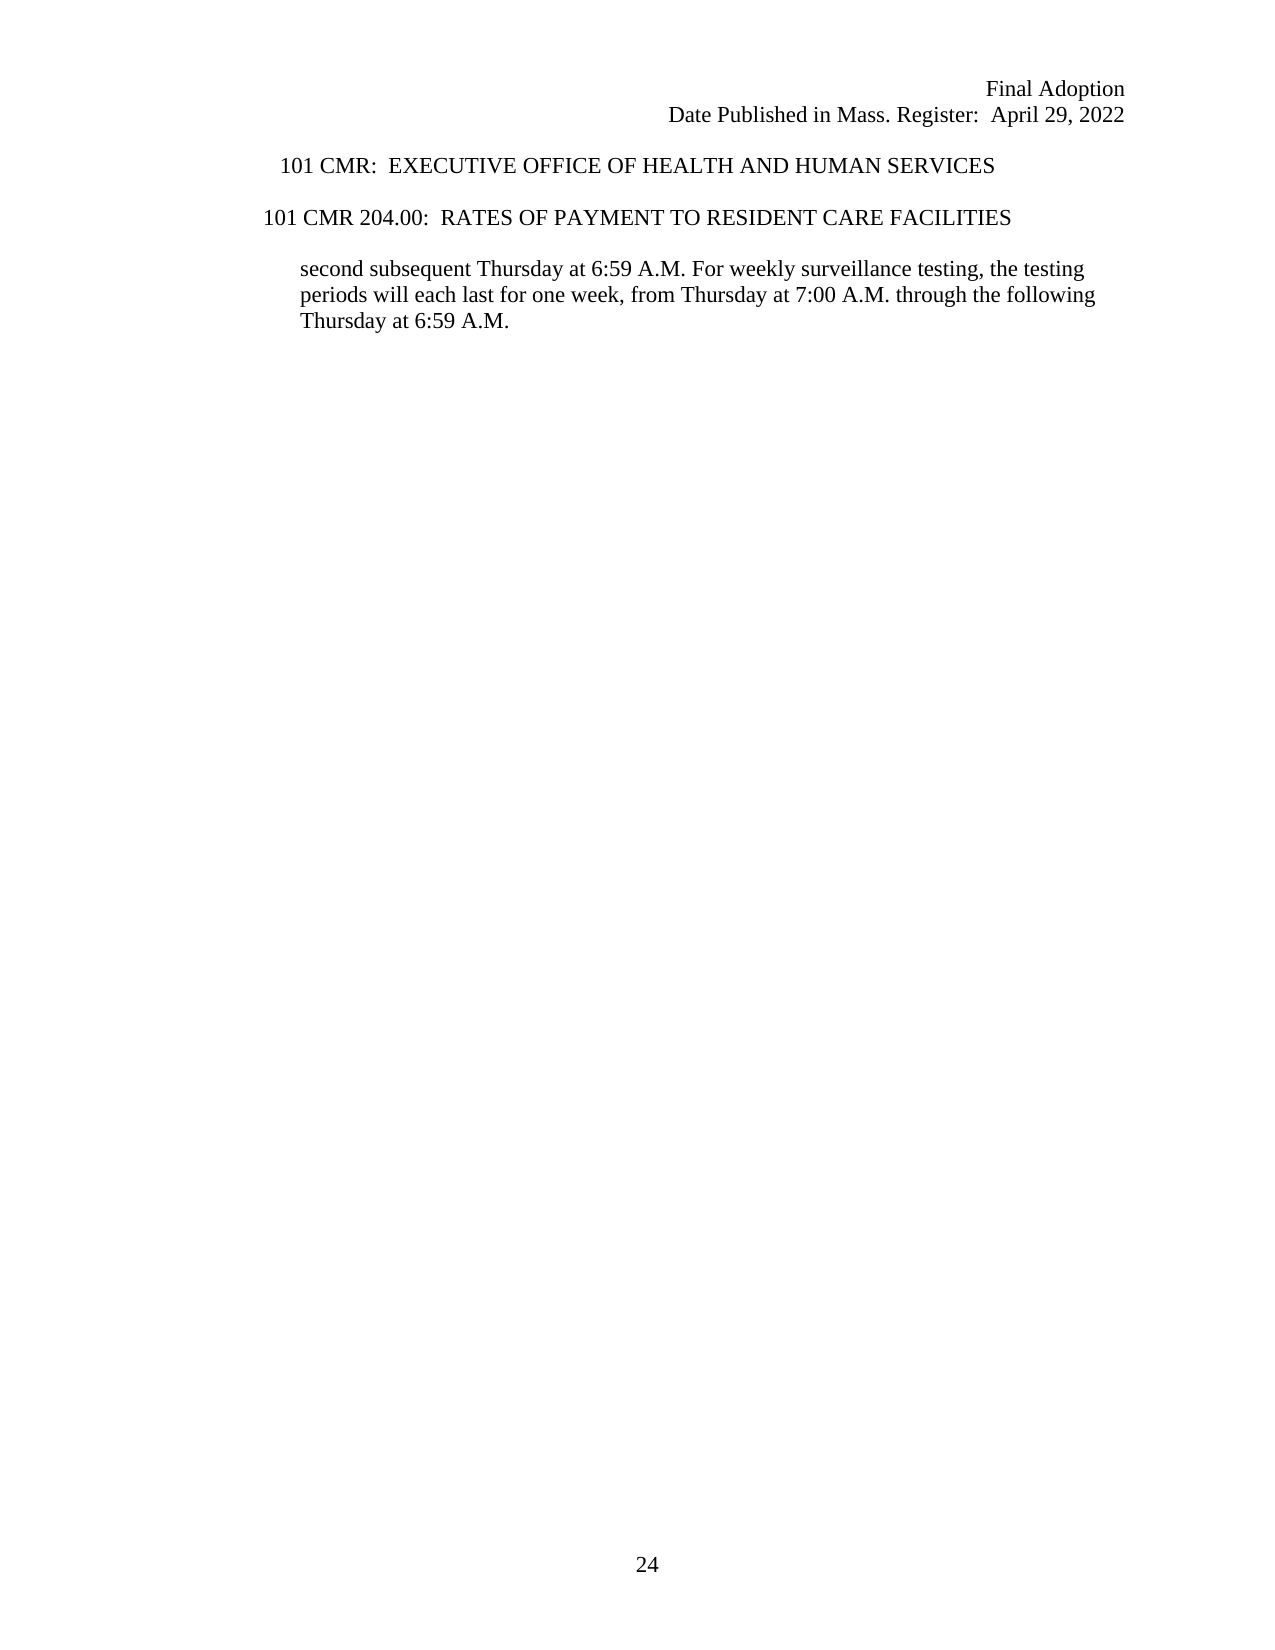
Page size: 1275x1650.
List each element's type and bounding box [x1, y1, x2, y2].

text [300, 255, 1125, 334]
